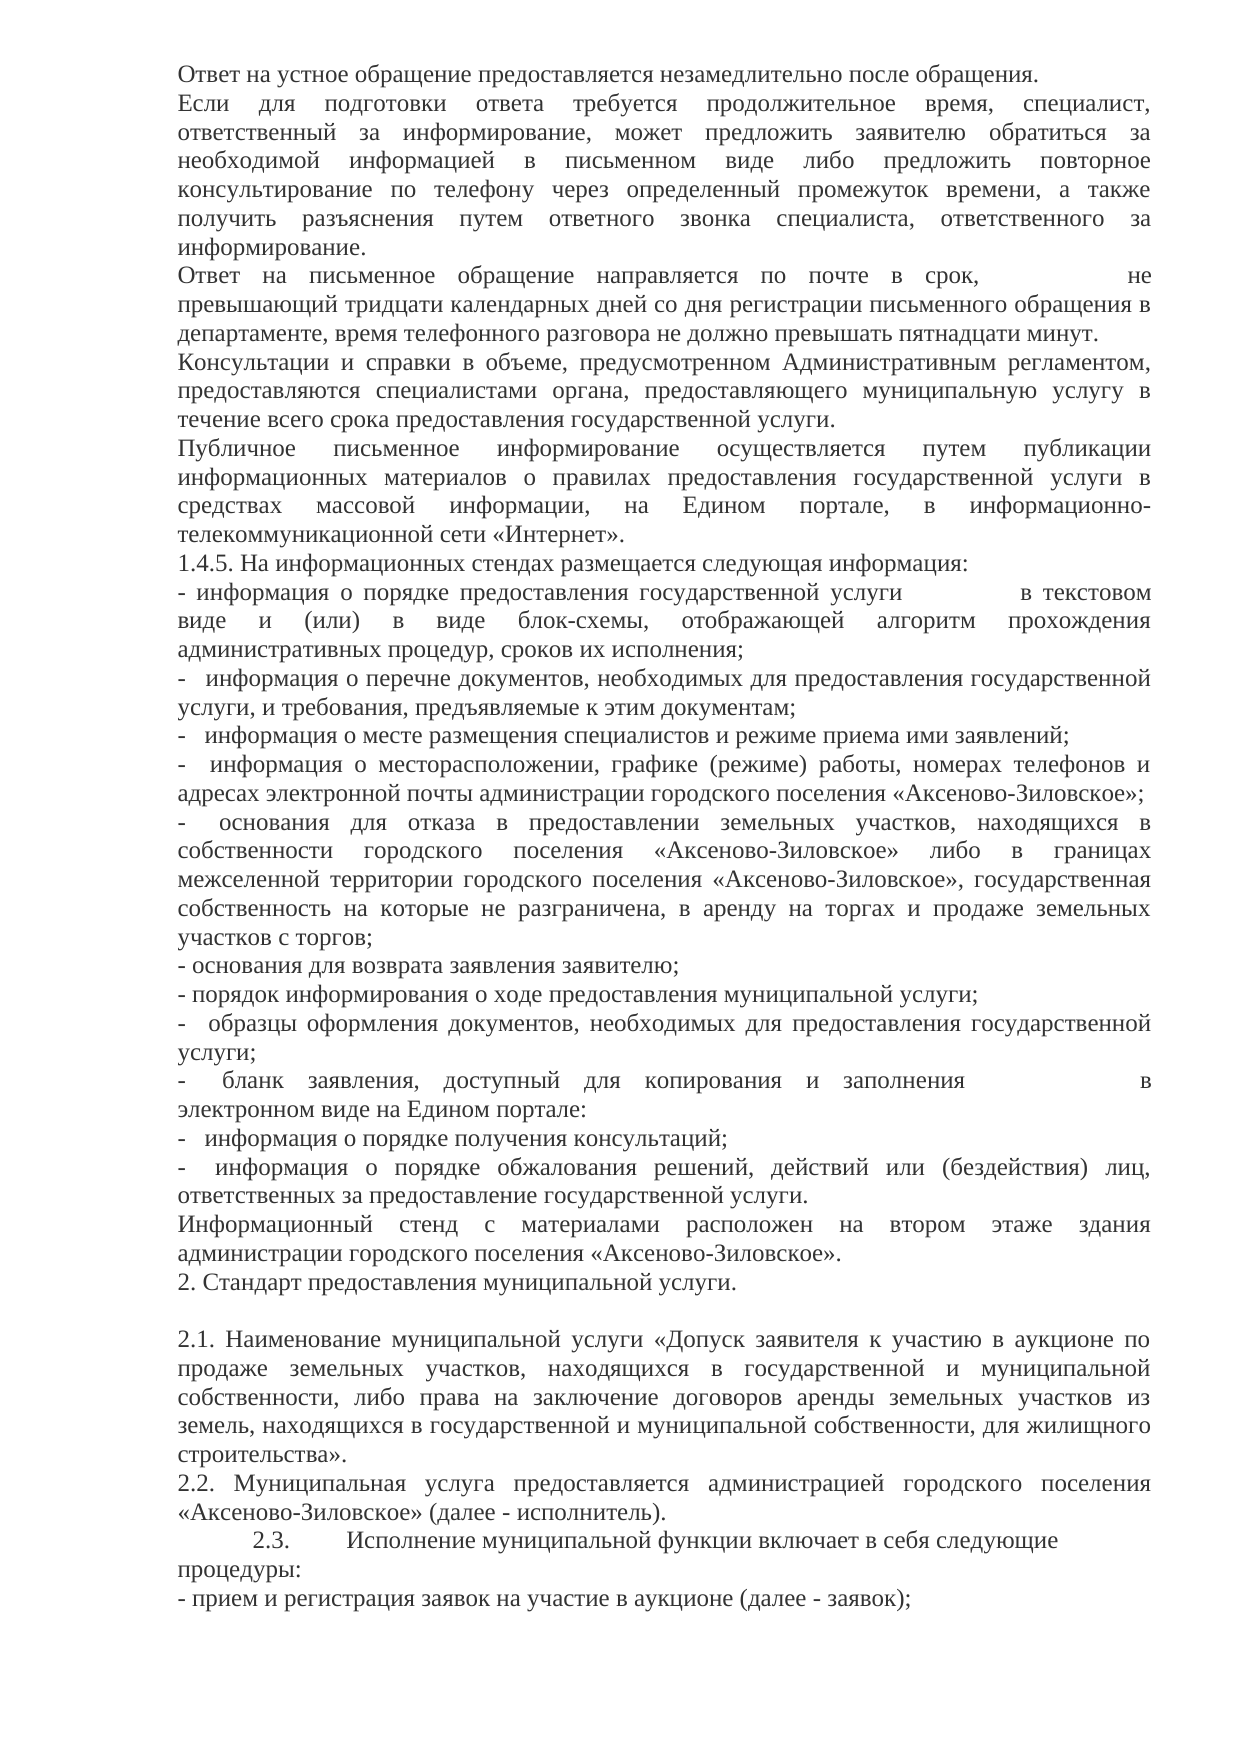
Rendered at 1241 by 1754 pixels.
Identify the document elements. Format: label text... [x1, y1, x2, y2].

text - порядок информирования о ходе предоставления муниципальной услуги; [177, 979, 1152, 1008]
text Если для подготовки ответа требуется продолжительное время, специалист, ответственный за информирование, может предложить заявителю обратиться за необходимой информацией в письменном виде либо предложить повторное консультирование по телефону через определенный промежуток времени, а также получить разъяснения путем ответного звонка специалиста, ответственного за информирование. [177, 88, 1152, 260]
text Информационный стенд с материалами расположен на втором этаже здания администрации городского поселения «Аксеново-Зиловское». [177, 1209, 1152, 1267]
text - бланк заявления, доступный для копирования и заполнения в электронном виде на Едином портале: [177, 1065, 1152, 1123]
text - информация о месте размещения специалистов и режиме приема ими заявлений; [177, 720, 1152, 749]
text - информация о порядке получения консультаций; [177, 1123, 1152, 1152]
text - основания для возврата заявления заявителю; [177, 950, 1152, 979]
text - информация о порядке обжалования решений, действий или (бездействия) лиц, ответственных за предоставление государственной услуги. [177, 1152, 1152, 1209]
text Ответ на письменное обращение направляется по почте в срок, не превышающий тридцати календарных дней со дня регистрации письменного обращения в департаменте, время телефонного разговора не должно превышать пятнадцати минут. [177, 260, 1152, 347]
text - образцы оформления документов, необходимых для предоставления государственной услуги; [177, 1008, 1152, 1065]
text 2.2. Муниципальная услуга предоставляется администрацией городского поселения «Аксеново-Зиловское» (далее - исполнитель). [177, 1468, 1152, 1525]
text - информация о порядке предоставления государственной услуги в текстовом виде и (или) в виде блок-схемы, отображающей алгоритм прохождения административных процедур, сроков их исполнения; [177, 577, 1152, 663]
text Публичное письменное информирование осуществляется путем публикации информационных материалов о правилах предоставления государственной услуги в средствах массовой информации, на Едином портале, в информационно-телекоммуникационной сети «Интернет». [177, 433, 1152, 548]
text 2. Стандарт предоставления муниципальной услуги. [177, 1267, 1152, 1295]
text - информация о перечне документов, необходимых для предоставления государственной услуги, и требования, предъявляемые к этим документам; [177, 663, 1152, 720]
text процедуры: [177, 1554, 1152, 1583]
text 1.4.5. На информационных стендах размещается следующая информация: [177, 548, 1152, 577]
text 2.1. Наименование муниципальной услуги «Допуск заявителя к участию в аукционе по продаже земельных участков, находящихся в государственной и муниципальной собственности, либо права на заключение договоров аренды земельных участков из земель, находящихся в государственной и муниципальной собственности, для жилищного строительства». [177, 1324, 1152, 1468]
text Консультации и справки в объеме, предусмотренном Административным регламентом, предоставляются специалистами органа, предоставляющего муниципальную услугу в течение всего срока предоставления государственной услуги. [177, 347, 1152, 433]
text - информация о месторасположении, графике (режиме) работы, номерах телефонов и адресах электронной почты администрации городского поселения «Аксеново-Зиловское»; [177, 749, 1152, 807]
text - основания для отказа в предоставлении земельных участков, находящихся в собственности городского поселения «Аксеново-Зиловское» либо в границах межселенной территории городского поселения «Аксеново-Зиловское», государственная собственность на которые не разграничена, в аренду на торгах и продаже земельных участков с торгов; [177, 807, 1152, 950]
text 2.3. Исполнение муниципальной функции включает в себя следующие [252, 1525, 1152, 1554]
text Ответ на устное обращение предоставляется незамедлительно после обращения. [177, 59, 1152, 88]
text - прием и регистрация заявок на участие в аукционе (далее - заявок); [177, 1583, 1152, 1612]
